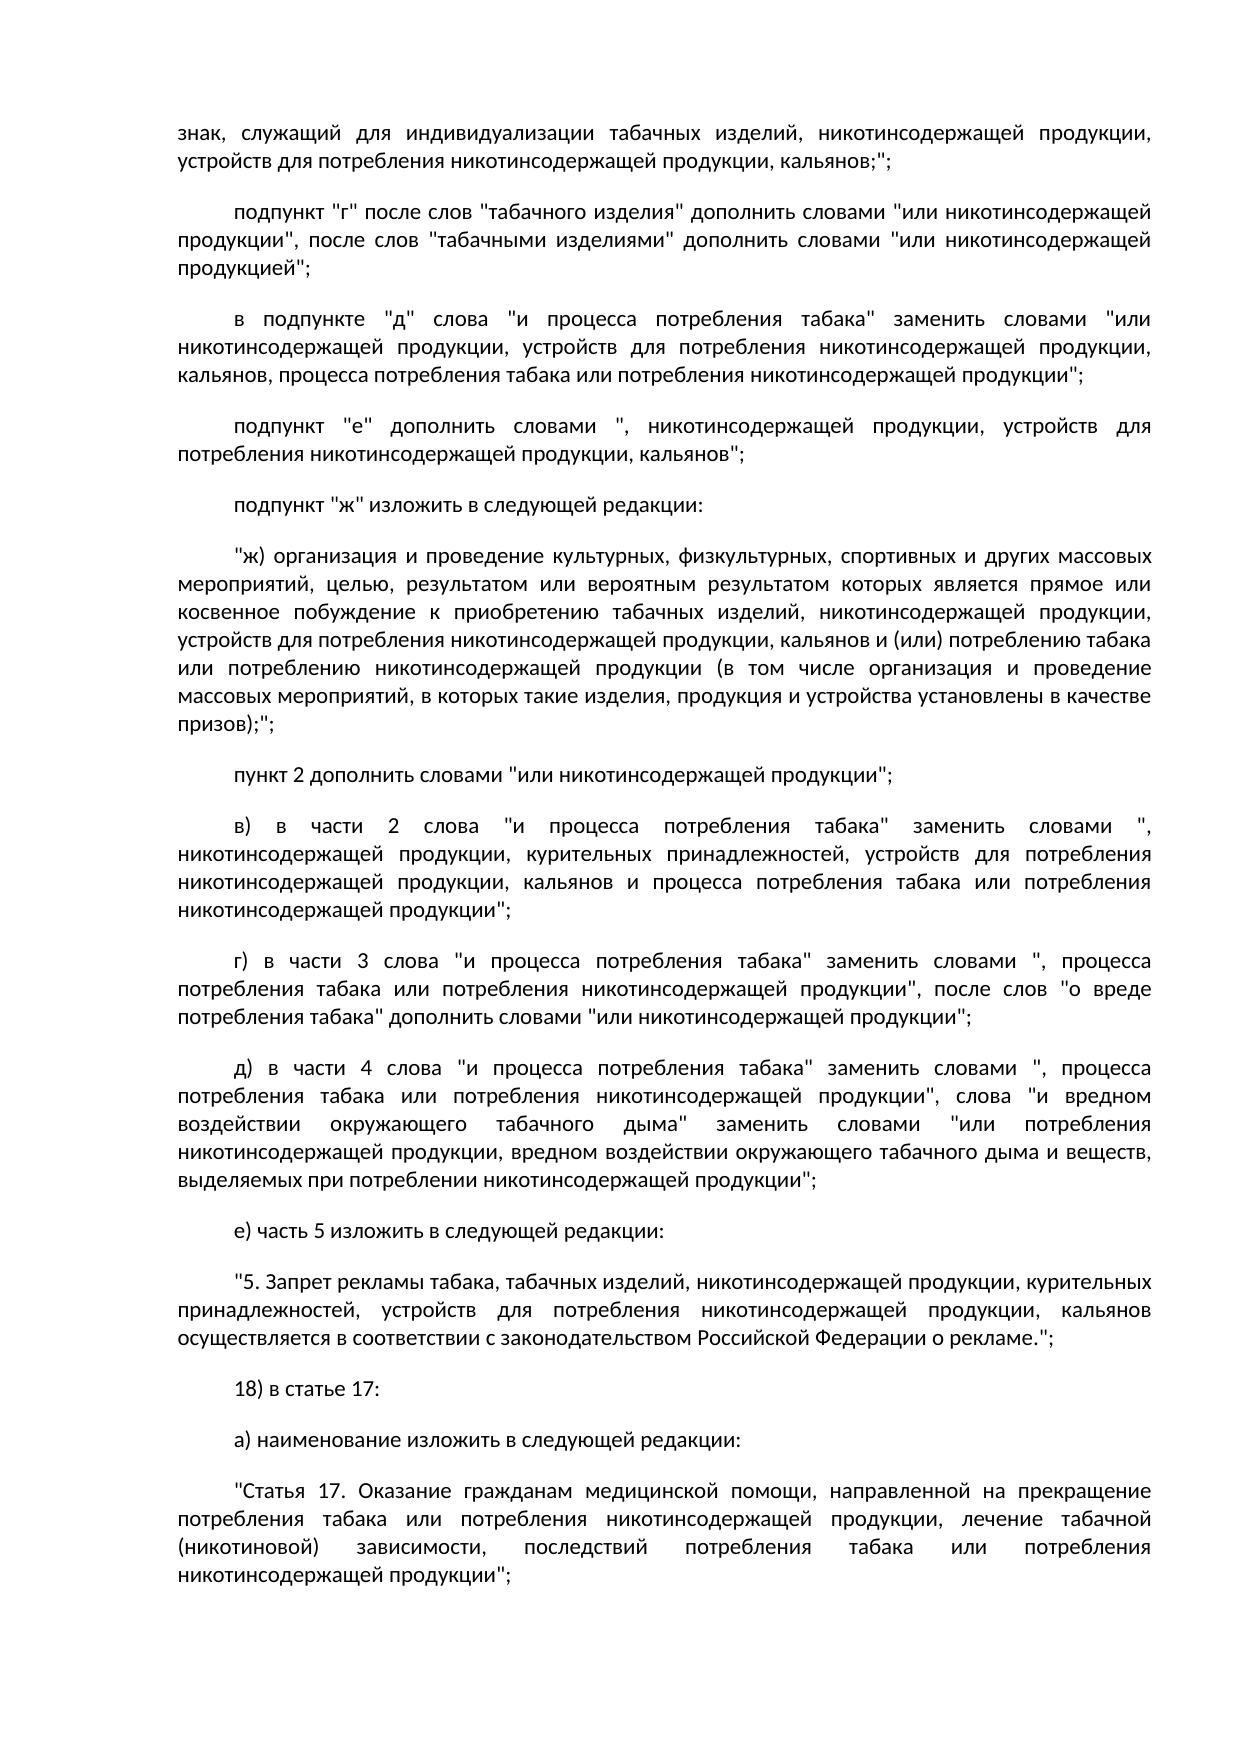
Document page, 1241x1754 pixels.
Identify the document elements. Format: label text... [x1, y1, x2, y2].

text в подпункте "д" слова "и процесса потребления табака" заменить словами "или никотинсодержащей продукции, устройств для потребления никотинсодержащей продукции, кальянов, процесса потребления табака или потребления никотинсодержащей продукции"; [177, 304, 1152, 388]
text "5. Запрет рекламы табака, табачных изделий, никотинсодержащей продукции, курительных принадлежностей, устройств для потребления никотинсодержащей продукции, кальянов осуществляется в соответствии с законодательством Российской Федерации о рекламе."; [177, 1267, 1152, 1351]
text "Статья 17. Оказание гражданам медицинской помощи, направленной на прекращение потребления табака или потребления никотинсодержащей продукции, лечение табачной (никотиновой) зависимости, последствий потребления табака или потребления никотинсодержащей продукции"; [177, 1476, 1152, 1588]
text подпункт "г" после слов "табачного изделия" дополнить словами "или никотинсодержащей продукции", после слов "табачными изделиями" дополнить словами "или никотинсодержащей продукцией"; [177, 197, 1152, 281]
text д) в части 4 слова "и процесса потребления табака" заменить словами ", процесса потребления табака или потребления никотинсодержащей продукции", слова "и вредном воздействии окружающего табачного дыма" заменить словами "или потребления никотинсодержащей продукции, вредном воздействии окружающего табачного дыма и веществ, выделяемых при потреблении никотинсодержащей продукции"; [177, 1053, 1152, 1193]
text подпункт "е" дополнить словами ", никотинсодержащей продукции, устройств для потребления никотинсодержащей продукции, кальянов"; [177, 411, 1152, 467]
text подпункт "ж" изложить в следующей редакции: [177, 490, 1152, 518]
text г) в части 3 слова "и процесса потребления табака" заменить словами ", процесса потребления табака или потребления никотинсодержащей продукции", после слов "о вреде потребления табака" дополнить словами "или никотинсодержащей продукции"; [177, 946, 1152, 1030]
text в) в части 2 слова "и процесса потребления табака" заменить словами ", никотинсодержащей продукции, курительных принадлежностей, устройств для потребления никотинсодержащей продукции, кальянов и процесса потребления табака или потребления никотинсодержащей продукции"; [177, 811, 1152, 923]
text 18) в статье 17: [177, 1374, 1152, 1402]
text а) наименование изложить в следующей редакции: [177, 1425, 1152, 1453]
text "ж) организация и проведение культурных, физкультурных, спортивных и других массовых мероприятий, целью, результатом или вероятным результатом которых является прямое или косвенное побуждение к приобретению табачных изделий, никотинсодержащей продукции, устройств для потребления никотинсодержащей продукции, кальянов и (или) потреблению табака или потреблению никотинсодержащей продукции (в том числе организация и проведение массовых мероприятий, в которых такие изделия, продукция и устройства установлены в качестве призов);"; [177, 541, 1152, 737]
text пункт 2 дополнить словами "или никотинсодержащей продукции"; [177, 760, 1152, 788]
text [177, 118, 1152, 174]
text е) часть 5 изложить в следующей редакции: [177, 1216, 1152, 1244]
